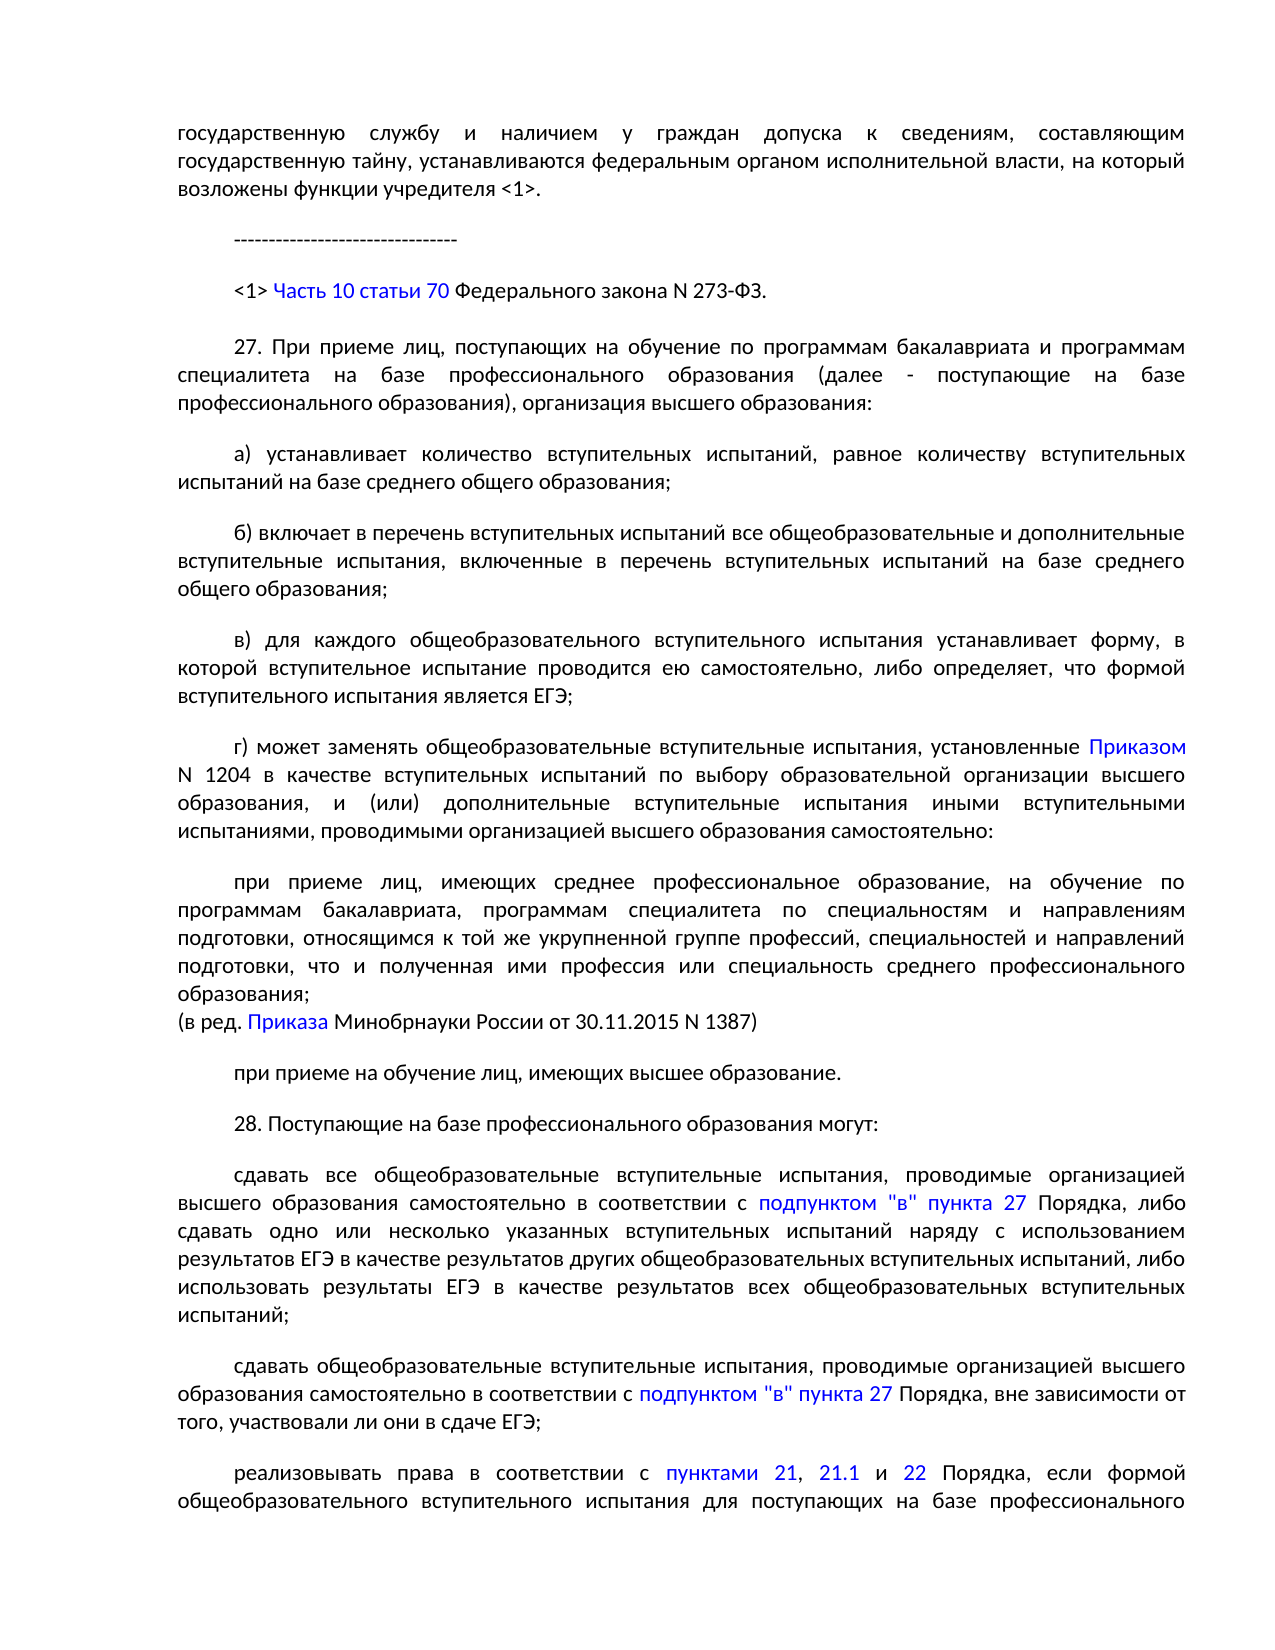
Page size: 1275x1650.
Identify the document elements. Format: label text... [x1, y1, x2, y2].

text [177, 1458, 1186, 1514]
text 27. При приеме лиц, поступающих на обучение по программам бакалавриата и программам специалитета на базе профессионального образования (далее - поступающие на базе профессионального образования), организация высшего образования: [177, 332, 1186, 416]
text а) устанавливает количество вступительных испытаний, равное количеству вступительных испытаний на базе среднего общего образования; [177, 439, 1186, 495]
text -------------------------------- [177, 225, 1186, 253]
text сдавать все общеобразовательные вступительные испытания, проводимые организацией высшего образования самостоятельно в соответствии с подпунктом "в" пункта 27 Порядка, либо сдавать одно или несколько указанных вступительных испытаний наряду с использованием результатов ЕГЭ в качестве результатов других общеобразовательных вступительных испытаний, либо использовать результаты ЕГЭ в качестве результатов всех общеобразовательных вступительных испытаний; [177, 1160, 1186, 1328]
text сдавать общеобразовательные вступительные испытания, проводимые организацией высшего образования самостоятельно в соответствии с подпунктом "в" пункта 27 Порядка, вне зависимости от того, участвовали ли они в сдаче ЕГЭ; [177, 1351, 1186, 1435]
text в) для каждого общеобразовательного вступительного испытания устанавливает форму, в которой вступительное испытание проводится ею самостоятельно, либо определяет, что формой вступительного испытания является ЕГЭ; [177, 625, 1186, 709]
text <1> Часть 10 статьи 70 Федерального закона N 273-ФЗ. [177, 276, 1186, 304]
text 28. Поступающие на базе профессионального образования могут: [177, 1109, 1186, 1137]
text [177, 118, 1186, 202]
text при приеме лиц, имеющих среднее профессиональное образование, на обучение по программам бакалавриата, программам специалитета по специальностям и направлениям подготовки, относящимся к той же укрупненной группе профессий, специальностей и направлений подготовки, что и полученная ими профессия или специальность среднего профессионального образования; [177, 867, 1186, 1007]
text (в ред. Приказа Минобрнауки России от 30.11.2015 N 1387) [177, 1007, 1186, 1035]
text б) включает в перечень вступительных испытаний все общеобразовательные и дополнительные вступительные испытания, включенные в перечень вступительных испытаний на базе среднего общего образования; [177, 518, 1186, 602]
text при приеме на обучение лиц, имеющих высшее образование. [177, 1058, 1186, 1086]
text г) может заменять общеобразовательные вступительные испытания, установленные Приказом N 1204 в качестве вступительных испытаний по выбору образовательной организации высшего образования, и (или) дополнительные вступительные испытания иными вступительными испытаниями, проводимыми организацией высшего образования самостоятельно: [177, 732, 1186, 844]
